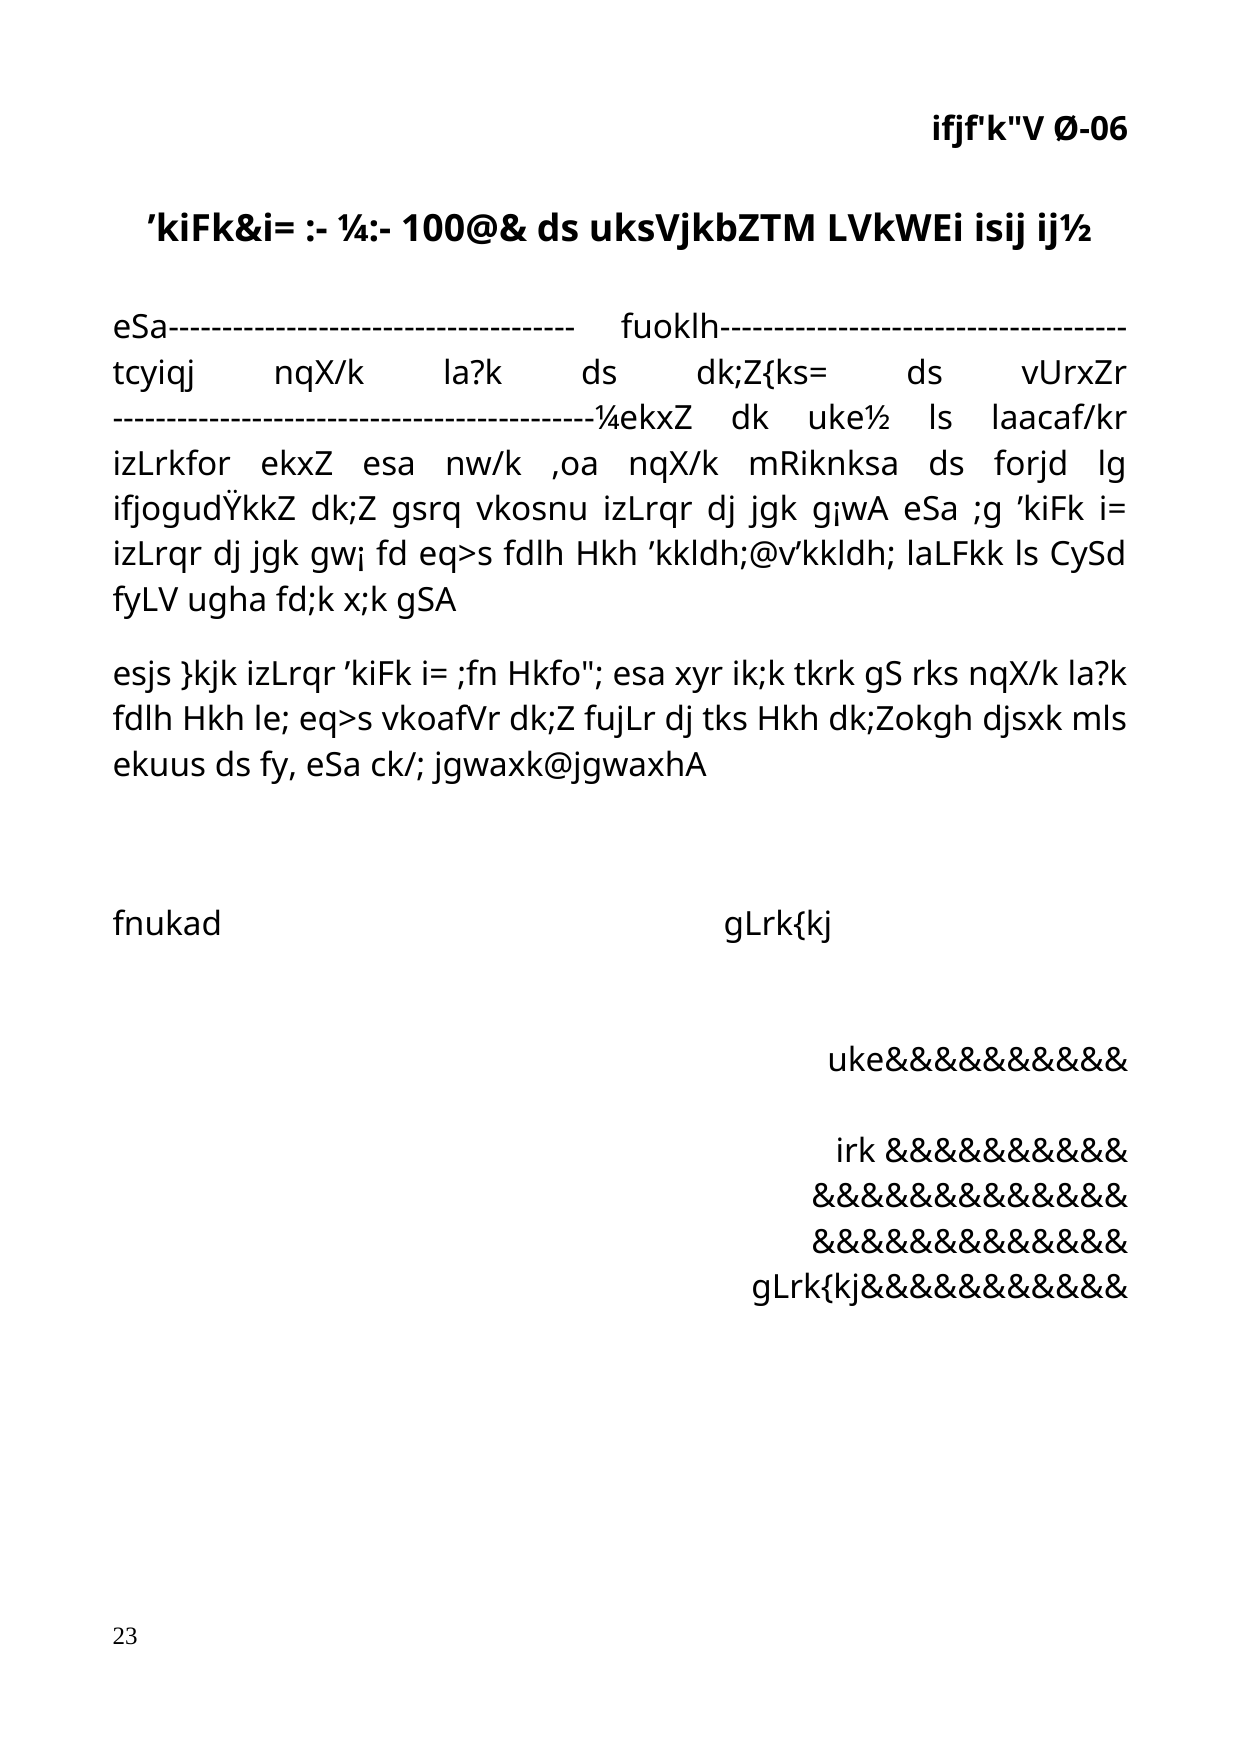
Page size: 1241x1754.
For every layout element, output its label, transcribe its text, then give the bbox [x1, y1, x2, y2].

text ’kiFk&i= :- ¼:- 100@& ds uksVjkbZTM LVkWEi isij ij½ [112, 201, 1128, 252]
text &&&&&&&&&&&&& [112, 1217, 1128, 1263]
text &&&&&&&&&&&&& [112, 1172, 1128, 1217]
text fnukad gLrk{kj [112, 899, 1128, 945]
text uke&&&&&&&&&& [112, 1036, 1128, 1081]
text ifjf'k"V Ø-06 [112, 104, 1128, 150]
text gLrk{kj&&&&&&&&&&& [112, 1263, 1128, 1308]
text esjs }kjk izLrqr ’kiFk i= ;fn Hkfo"; esa xyr ik;k tkrk gS rks nqX/k la?k fdlh Hkh le; eq>s vkoafVr dk;Z fujLr dj tks Hkh dk;Zokgh djsxk mls ekuus ds fy, eSa ck/; jgwaxk@jgwaxhA [112, 650, 1128, 786]
text irk &&&&&&&&&& [112, 1127, 1128, 1172]
text eSa-------------------------------------- fuoklh--------------------------------------tcyiqj nqX/k la?k ds dk;Z{ks= ds vUrxZr ---------------------------------------------¼ekxZ dk uke½ ls laacaf/kr izLrkfor ekxZ esa nw/k ,oa nqX/k mRiknksa ds forjd lg ifjogudŸkkZ dk;Z gsrq vkosnu izLrqr dj jgk g¡wA eSa ;g ’kiFk i= izLrqr dj jgk gw¡ fd eq>s fdlh Hkh ’kkldh;@v’kkldh; laLFkk ls CySd fyLV ugha fd;k x;k gSA [112, 303, 1128, 621]
